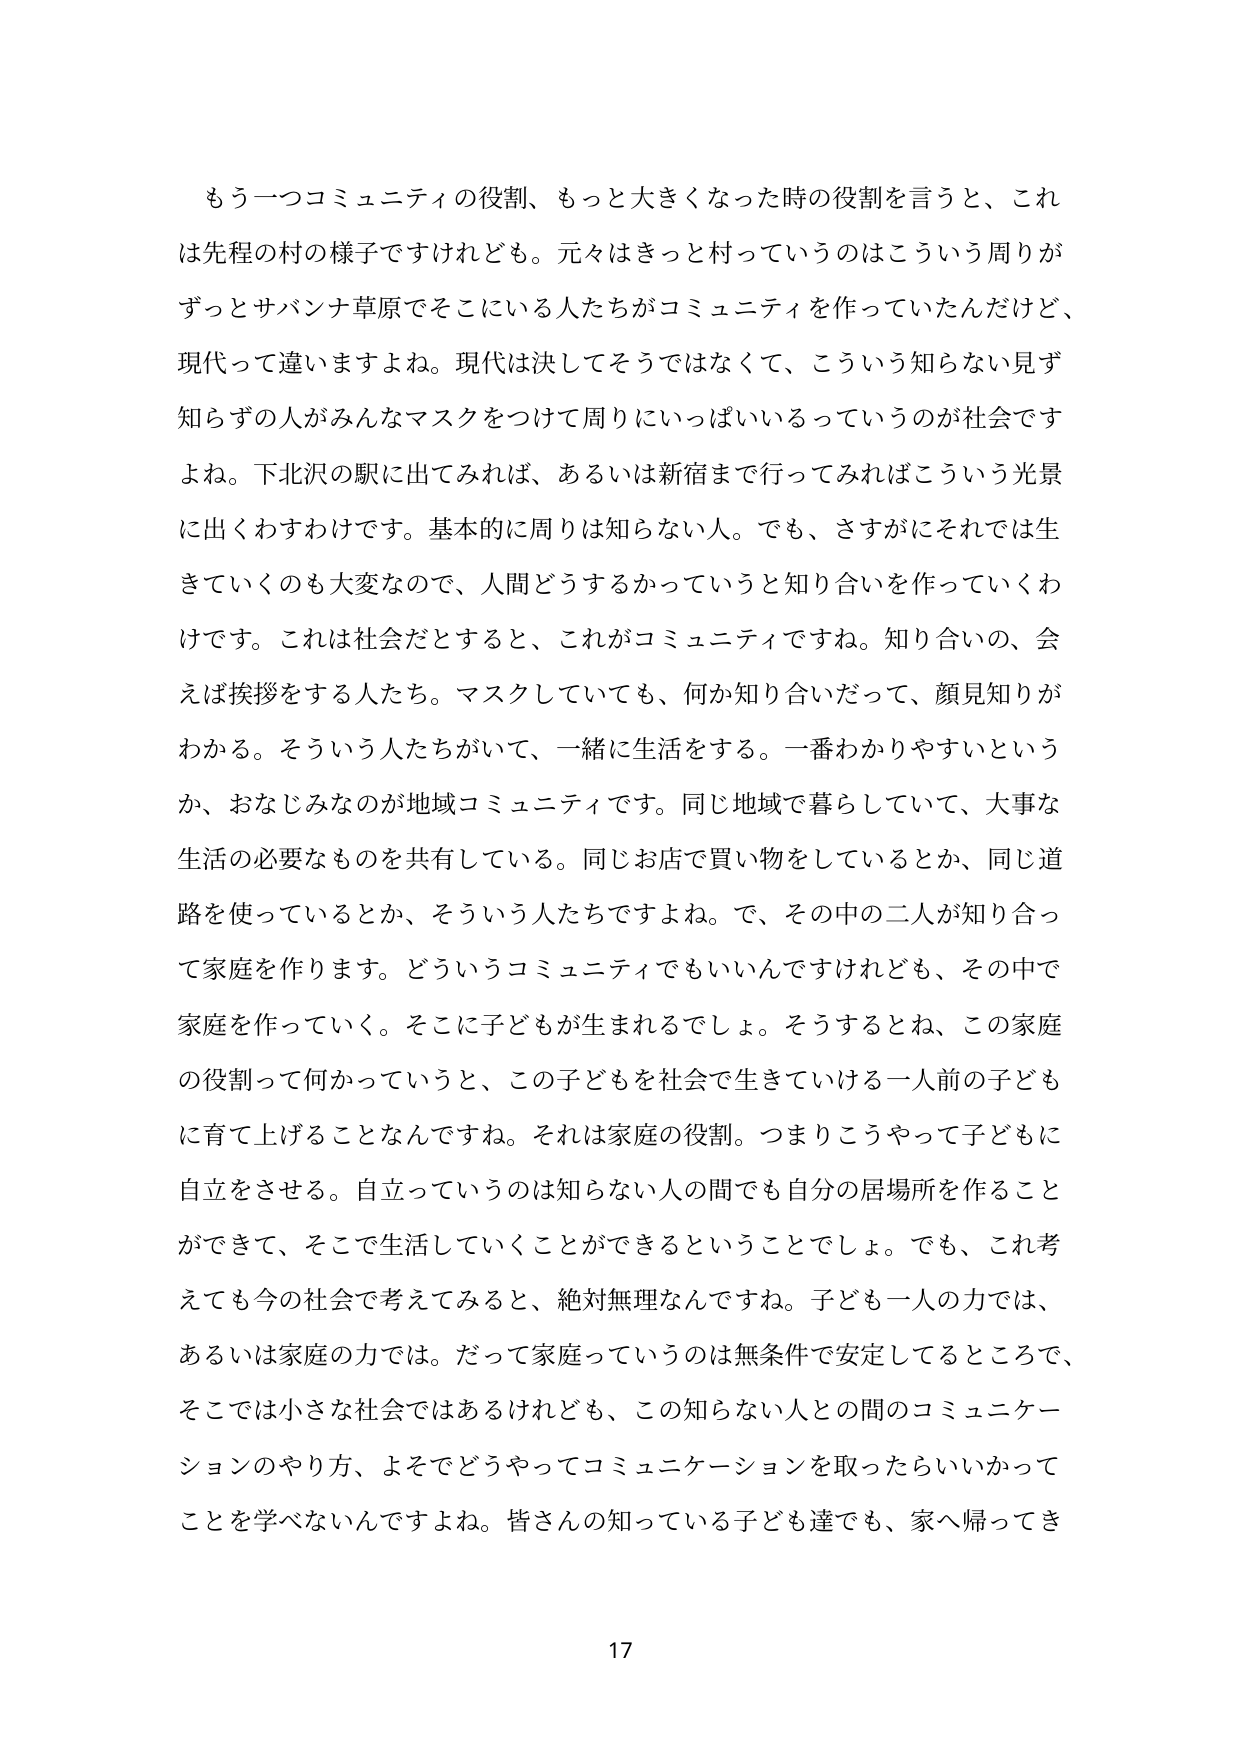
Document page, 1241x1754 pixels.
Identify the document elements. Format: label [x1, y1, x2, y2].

text [177, 178, 1063, 1538]
